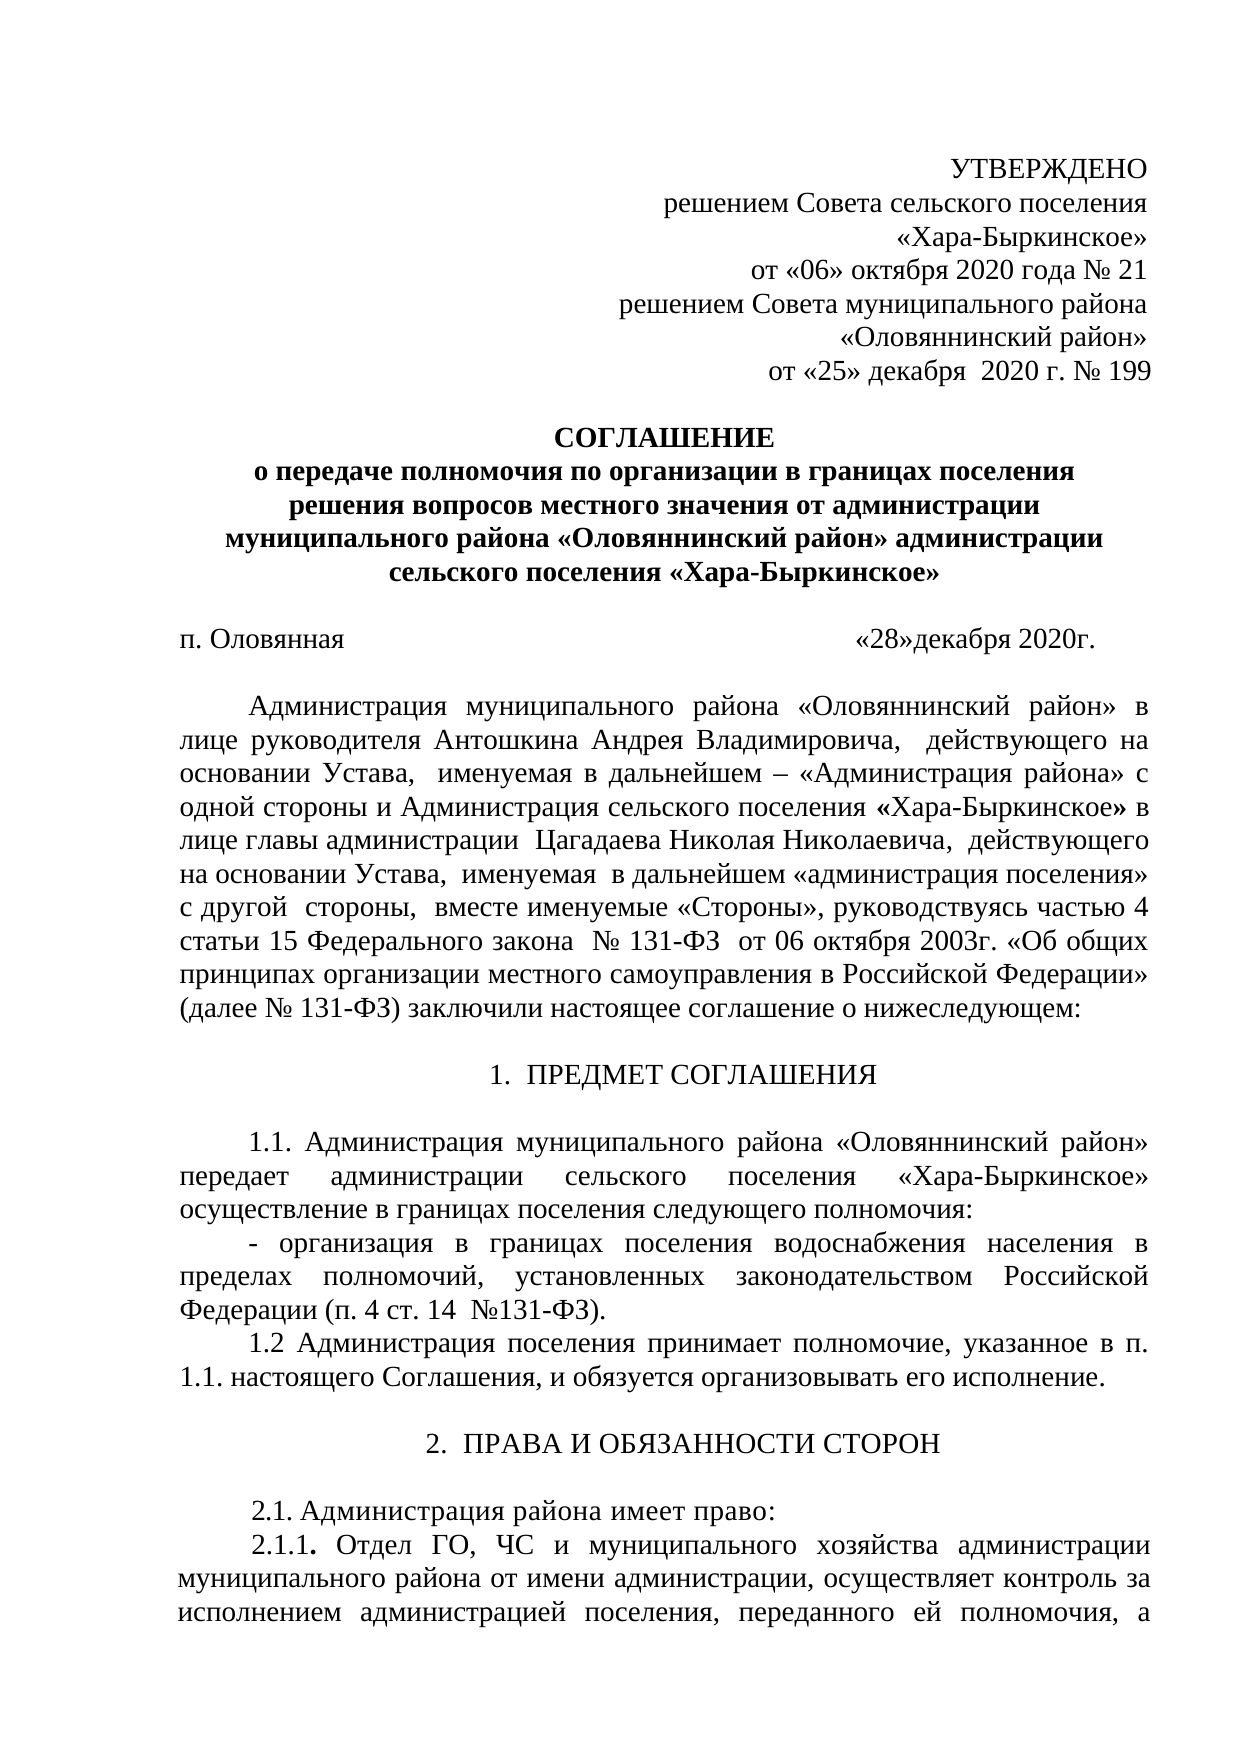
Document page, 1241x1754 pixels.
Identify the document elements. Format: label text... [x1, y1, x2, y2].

text УТВЕРЖДЕНО [177, 152, 1147, 185]
text п. Оловянная «28»декабря 2020г. [179, 621, 1152, 655]
text решения вопросов местного значения от администрации муниципального района «Оловяннинский район» администрации сельского поселения «Хара-Быркинское» [177, 487, 389, 588]
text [177, 1527, 1152, 1627]
text 2.1. Администрация района имеет право: [177, 1493, 1152, 1527]
text «Оловяннинский район» [177, 319, 1147, 353]
text решением Совета сельского поселения «Хара-Быркинское» от «06» октября 2020 года № 21 [177, 185, 1147, 286]
list ПРАВА И ОБЯЗАННОСТИ СТОРОН [215, 1426, 1152, 1460]
text 1.2 Администрация поселения принимает полномочие, указанное в п. 1.1. настоящего Соглашения, и обязуется организовывать его исполнение. [179, 1326, 1149, 1393]
text 1.1. Администрация муниципального района «Оловяннинский район» передает администрации сельского поселения «Хара-Быркинское» осуществление в границах поселения следующего полномочия: [179, 1124, 1149, 1225]
text от «25» декабря 2020 г. № 199 [177, 353, 1152, 386]
text о передаче полномочия по организации в границах поселения [177, 453, 1152, 487]
list ПРЕДМЕТ СОГЛАШЕНИЯ [215, 1057, 1152, 1091]
text - организация в границах поселения водоснабжения населения в пределах полномочий, установленных законодательством Российской Федерации (п. 4 ст. 14 №131-ФЗ). [179, 1225, 1149, 1326]
text Администрация муниципального района «Оловяннинский район» в лице руководителя Антошкина Андрея Владимировича, действующего на основании Устава, именуемая в дальнейшем – «Администрация района» с одной стороны и Администрация сельского поселения «Хара-Быркинское» в лице главы администрации Цагадаева Николая Николаевича, действующего на основании Устава, именуемая в дальнейшем «администрация поселения» с другой стороны, вместе именуемые «Стороны», руководствуясь частью 4 статьи 15 Федерального закона № 131-ФЗ от 06 октября 2003г. «Об общих принципах организации местного самоуправления в Российской Федерации» (далее № 131-ФЗ) заключили настоящее соглашение о нижеследующем: [179, 688, 1149, 1024]
text решения вопросов местного значения от администрации муниципального района «Оловяннинский район» администрации сельского поселения «Хара-Быркинское» [940, 487, 1152, 588]
text решением Совета муниципального района [177, 286, 1147, 319]
text СОГЛАШЕНИЕ [177, 420, 1152, 453]
